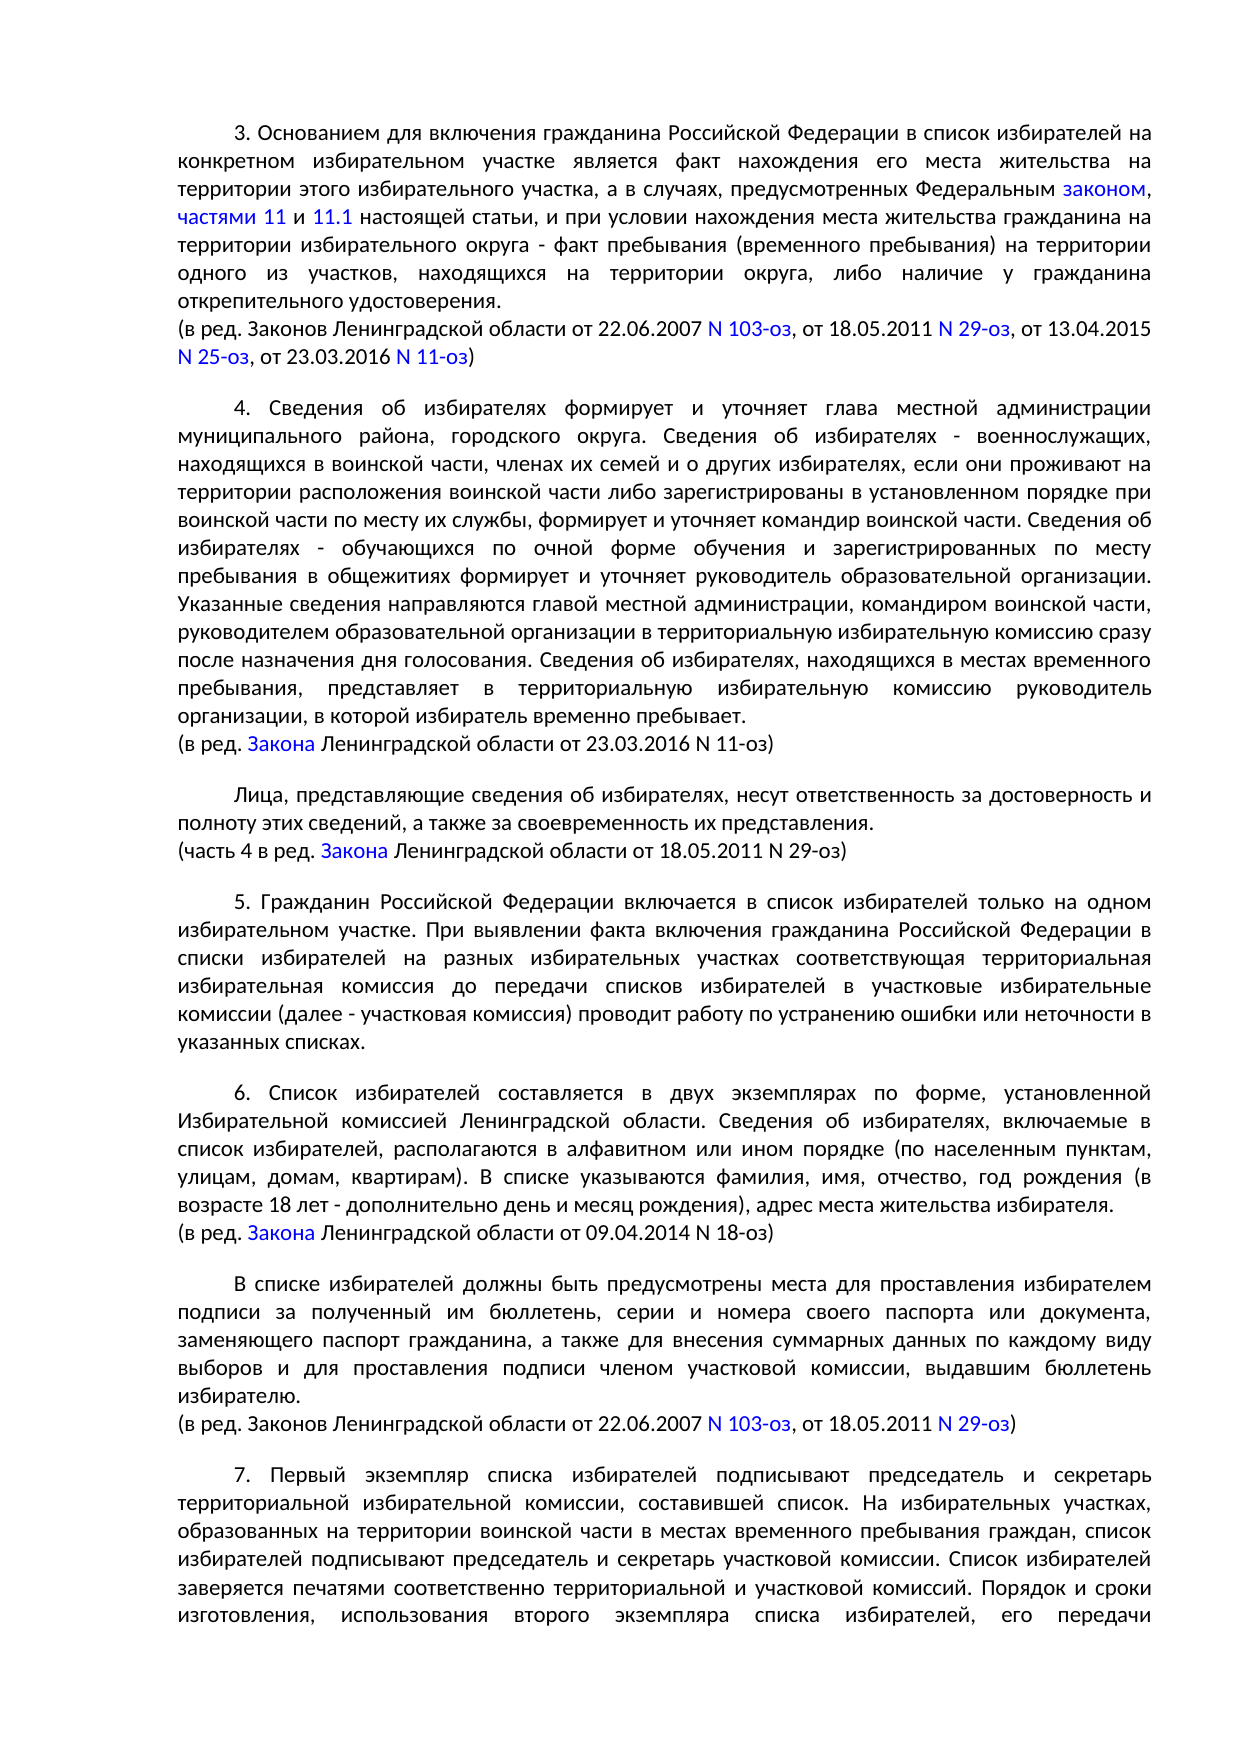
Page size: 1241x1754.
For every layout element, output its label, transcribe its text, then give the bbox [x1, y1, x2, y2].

text (в ред. Законов Ленинградской области от 22.06.2007 N 103-оз, от 18.05.2011 N 29-оз, от 13.04.2015 N 25-оз, от 23.03.2016 N 11-оз) [177, 314, 1152, 370]
text В списке избирателей должны быть предусмотрены места для проставления избирателем подписи за полученный им бюллетень, серии и номера своего паспорта или документа, заменяющего паспорт гражданина, а также для внесения суммарных данных по каждому виду выборов и для проставления подписи членом участковой комиссии, выдавшим бюллетень избирателю. [177, 1269, 1152, 1409]
text (в ред. Законов Ленинградской области от 22.06.2007 N 103-оз, от 18.05.2011 N 29-оз) [177, 1409, 1152, 1438]
text Лица, представляющие сведения об избирателях, несут ответственность за достоверность и полноту этих сведений, а также за своевременность их представления. [177, 780, 1152, 836]
text 4. Сведения об избирателях формирует и уточняет глава местной администрации муниципального района, городского округа. Сведения об избирателях - военнослужащих, находящихся в воинской части, членах их семей и о других избирателях, если они проживают на территории расположения воинской части либо зарегистрированы в установленном порядке при воинской части по месту их службы, формирует и уточняет командир воинской части. Сведения об избирателях - обучающихся по очной форме обучения и зарегистрированных по месту пребывания в общежитиях формирует и уточняет руководитель образовательной организации. Указанные сведения направляются главой местной администрации, командиром воинской части, руководителем образовательной организации в территориальную избирательную комиссию сразу после назначения дня голосования. Сведения об избирателях, находящихся в местах временного пребывания, представляет в территориальную избирательную комиссию руководитель организации, в которой избиратель временно пребывает. [177, 393, 1152, 729]
text 5. Гражданин Российской Федерации включается в список избирателей только на одном избирательном участке. При выявлении факта включения гражданина Российской Федерации в списки избирателей на разных избирательных участках соответствующая территориальная избирательная комиссия до передачи списков избирателей в участковые избирательные комиссии (далее - участковая комиссия) проводит работу по устранению ошибки или неточности в указанных списках. [177, 887, 1152, 1056]
text (часть 4 в ред. Закона Ленинградской области от 18.05.2011 N 29-оз) [177, 836, 1152, 864]
text (в ред. Закона Ленинградской области от 09.04.2014 N 18-оз) [177, 1218, 1152, 1247]
text 6. Список избирателей составляется в двух экземплярах по форме, установленной Избирательной комиссией Ленинградской области. Сведения об избирателях, включаемые в список избирателей, располагаются в алфавитном или ином порядке (по населенным пунктам, улицам, домам, квартирам). В списке указываются фамилия, имя, отчество, год рождения (в возрасте 18 лет - дополнительно день и месяц рождения), адрес места жительства избирателя. [177, 1078, 1152, 1218]
text 3. Основанием для включения гражданина Российской Федерации в список избирателей на конкретном избирательном участке является факт нахождения его места жительства на территории этого избирательного участка, а в случаях, предусмотренных Федеральным законом, частями 11 и 11.1 настоящей статьи, и при условии нахождения места жительства гражданина на территории избирательного округа - факт пребывания (временного пребывания) на территории одного из участков, находящихся на территории округа, либо наличие у гражданина открепительного удостоверения. [177, 118, 1152, 314]
text (в ред. Закона Ленинградской области от 23.03.2016 N 11-оз) [177, 729, 1152, 757]
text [177, 1461, 1152, 1629]
